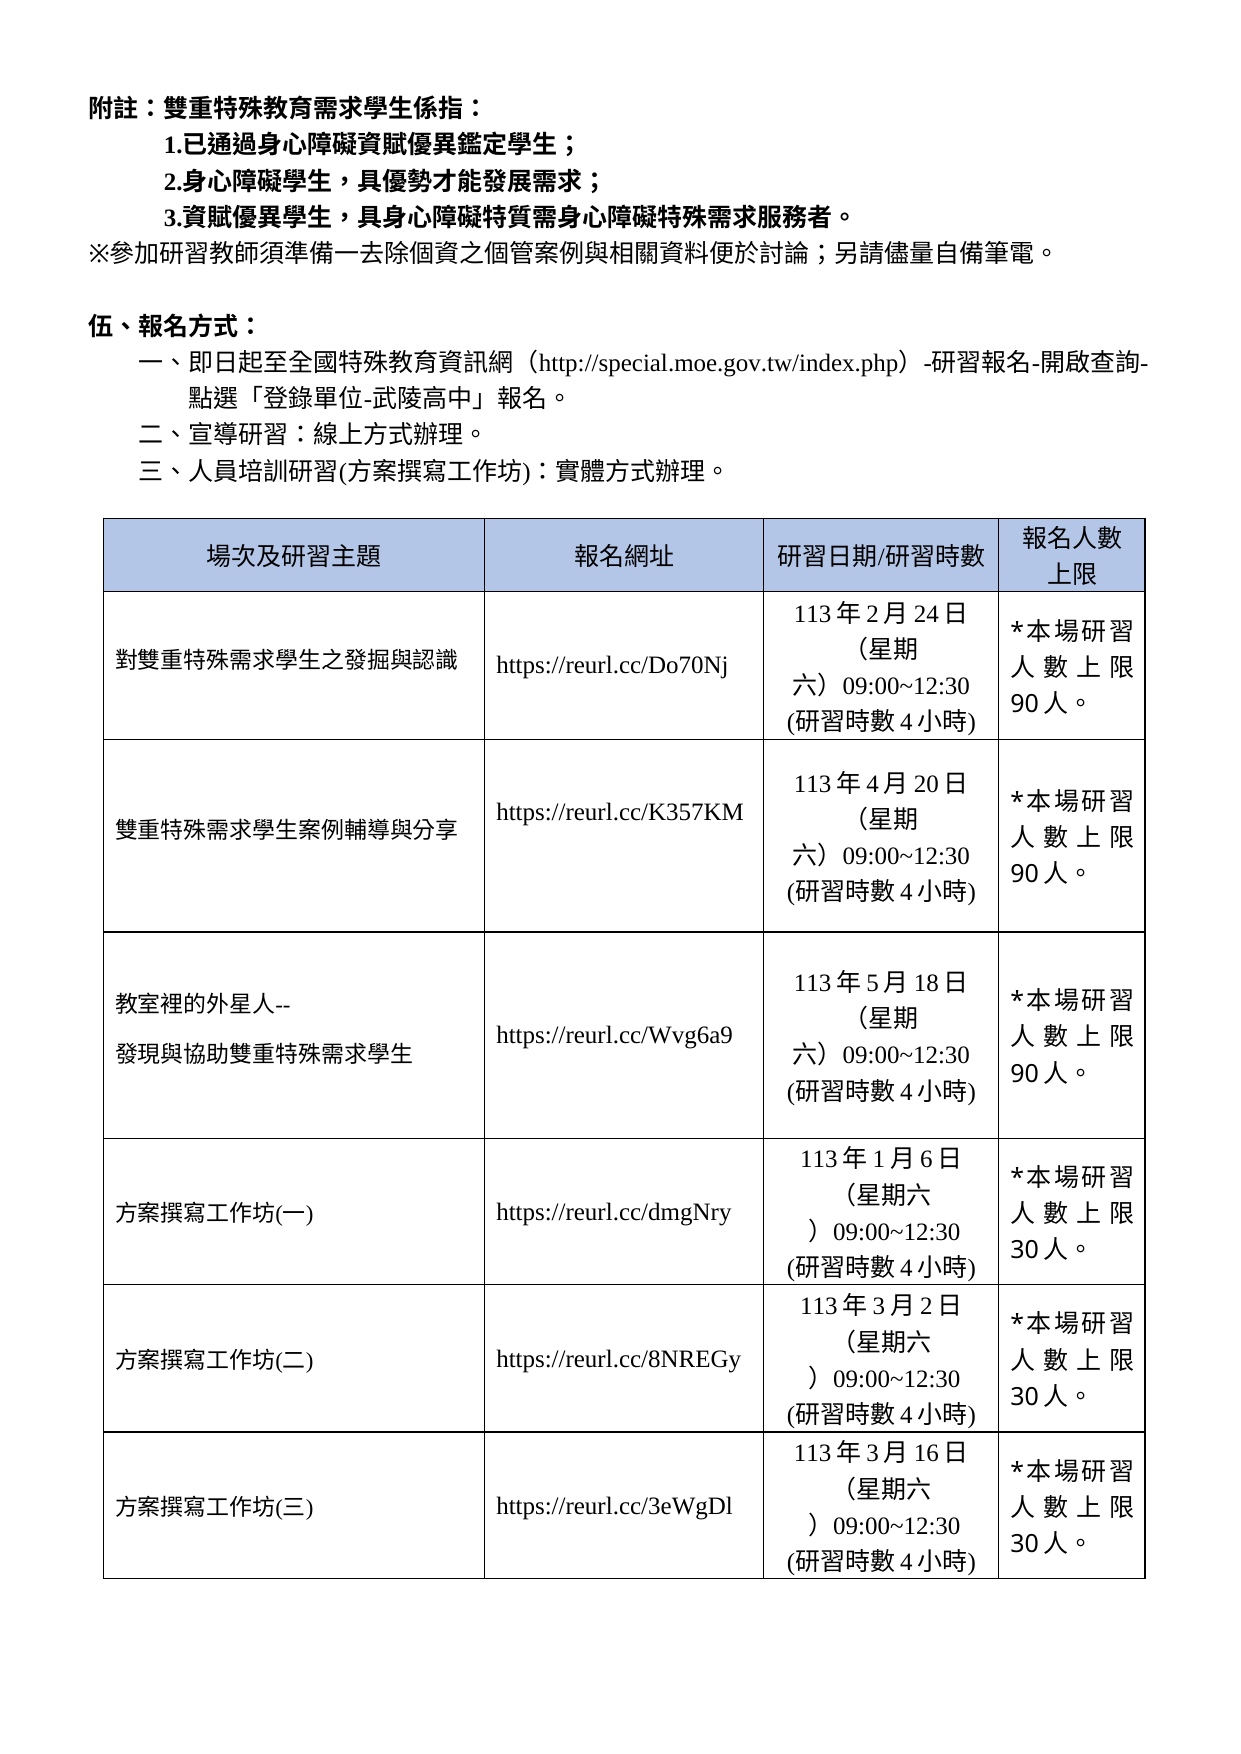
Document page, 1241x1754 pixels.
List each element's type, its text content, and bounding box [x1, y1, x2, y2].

table_cell 113年1月6日 （星期六 ）09:00~12:30 (研習時數4小時) [764, 1139, 998, 1284]
table_header 研習日期/研習時數 [764, 519, 998, 591]
text 3.資賦優異學生，具身心障礙特質需身心障礙特殊需求服務者。 [164, 197, 1152, 234]
table_cell 方案撰寫工作坊(一) [104, 1139, 484, 1284]
table_cell *本場研習人數上限30人。 [999, 1433, 1144, 1578]
text 1.已通過身心障礙資賦優異鑑定學生； [164, 125, 1152, 161]
text 二、宣導研習：線上方式辦理。 [101, 415, 1152, 451]
table_cell 113年5月18日 （星期六）09:00~12:30 (研習時數4小時) [764, 933, 998, 1137]
text 一、即日起至全國特殊教育資訊網（http://special.moe.gov.tw/index.php）-研習報名-開啟查詢-點選「登錄單位-武陵高中」報名。 [139, 342, 1152, 415]
text 三、人員培訓研習(方案撰寫工作坊)：實體方式辦理。 [89, 451, 1152, 487]
table_header 報名人數上限 [999, 519, 1144, 591]
table_cell 教室裡的外星人-- 發現與協助雙重特殊需求學生 [104, 933, 484, 1137]
table_cell 雙重特殊需求學生案例輔導與分享 [104, 740, 484, 931]
text 附註：雙重特殊教育需求學生係指： [89, 89, 1152, 125]
table_cell 方案撰寫工作坊(二) [104, 1285, 484, 1431]
table_cell *本場研習人數上限90人。 [999, 933, 1144, 1137]
text 伍、報名方式： [89, 306, 1152, 342]
table_cell 對雙重特殊需求學生之發掘與認識 [104, 592, 484, 739]
table_cell *本場研習人數上限30人。 [999, 1285, 1144, 1431]
table_cell *本場研習人數上限30人。 [999, 1139, 1144, 1284]
table_cell https://reurl.cc/Do70Nj [485, 592, 763, 739]
table_cell 113年3月2日 （星期六 ）09:00~12:30 (研習時數4小時) [764, 1285, 998, 1431]
table_cell 113年4月20日 （星期六）09:00~12:30 (研習時數4小時) [764, 740, 998, 931]
table_header 場次及研習主題 [104, 519, 484, 591]
table_cell *本場研習人數上限90人。 [999, 592, 1144, 739]
table_cell https://reurl.cc/Wvg6a9 [485, 933, 763, 1137]
table_cell https://reurl.cc/3eWgDl [485, 1433, 763, 1578]
table_cell 113年2月24日 （星期六）09:00~12:30 (研習時數4小時) [764, 592, 998, 739]
table_cell *本場研習人數上限90人。 [999, 740, 1144, 931]
table_cell 方案撰寫工作坊(三) [104, 1433, 484, 1578]
text 2.身心障礙學生，具優勢才能發展需求； [164, 161, 1152, 197]
table_cell https://reurl.cc/8NREGy [485, 1285, 763, 1431]
table_cell https://reurl.cc/dmgNry [485, 1139, 763, 1284]
text ※參加研習教師須準備一去除個資之個管案例與相關資料便於討論；另請儘量自備筆電。 [89, 234, 1152, 270]
table_header 報名網址 [485, 519, 763, 591]
table_cell 113年3月16日 （星期六 ）09:00~12:30 (研習時數4小時) [764, 1433, 998, 1578]
table_cell https://reurl.cc/K357KM [485, 740, 763, 931]
